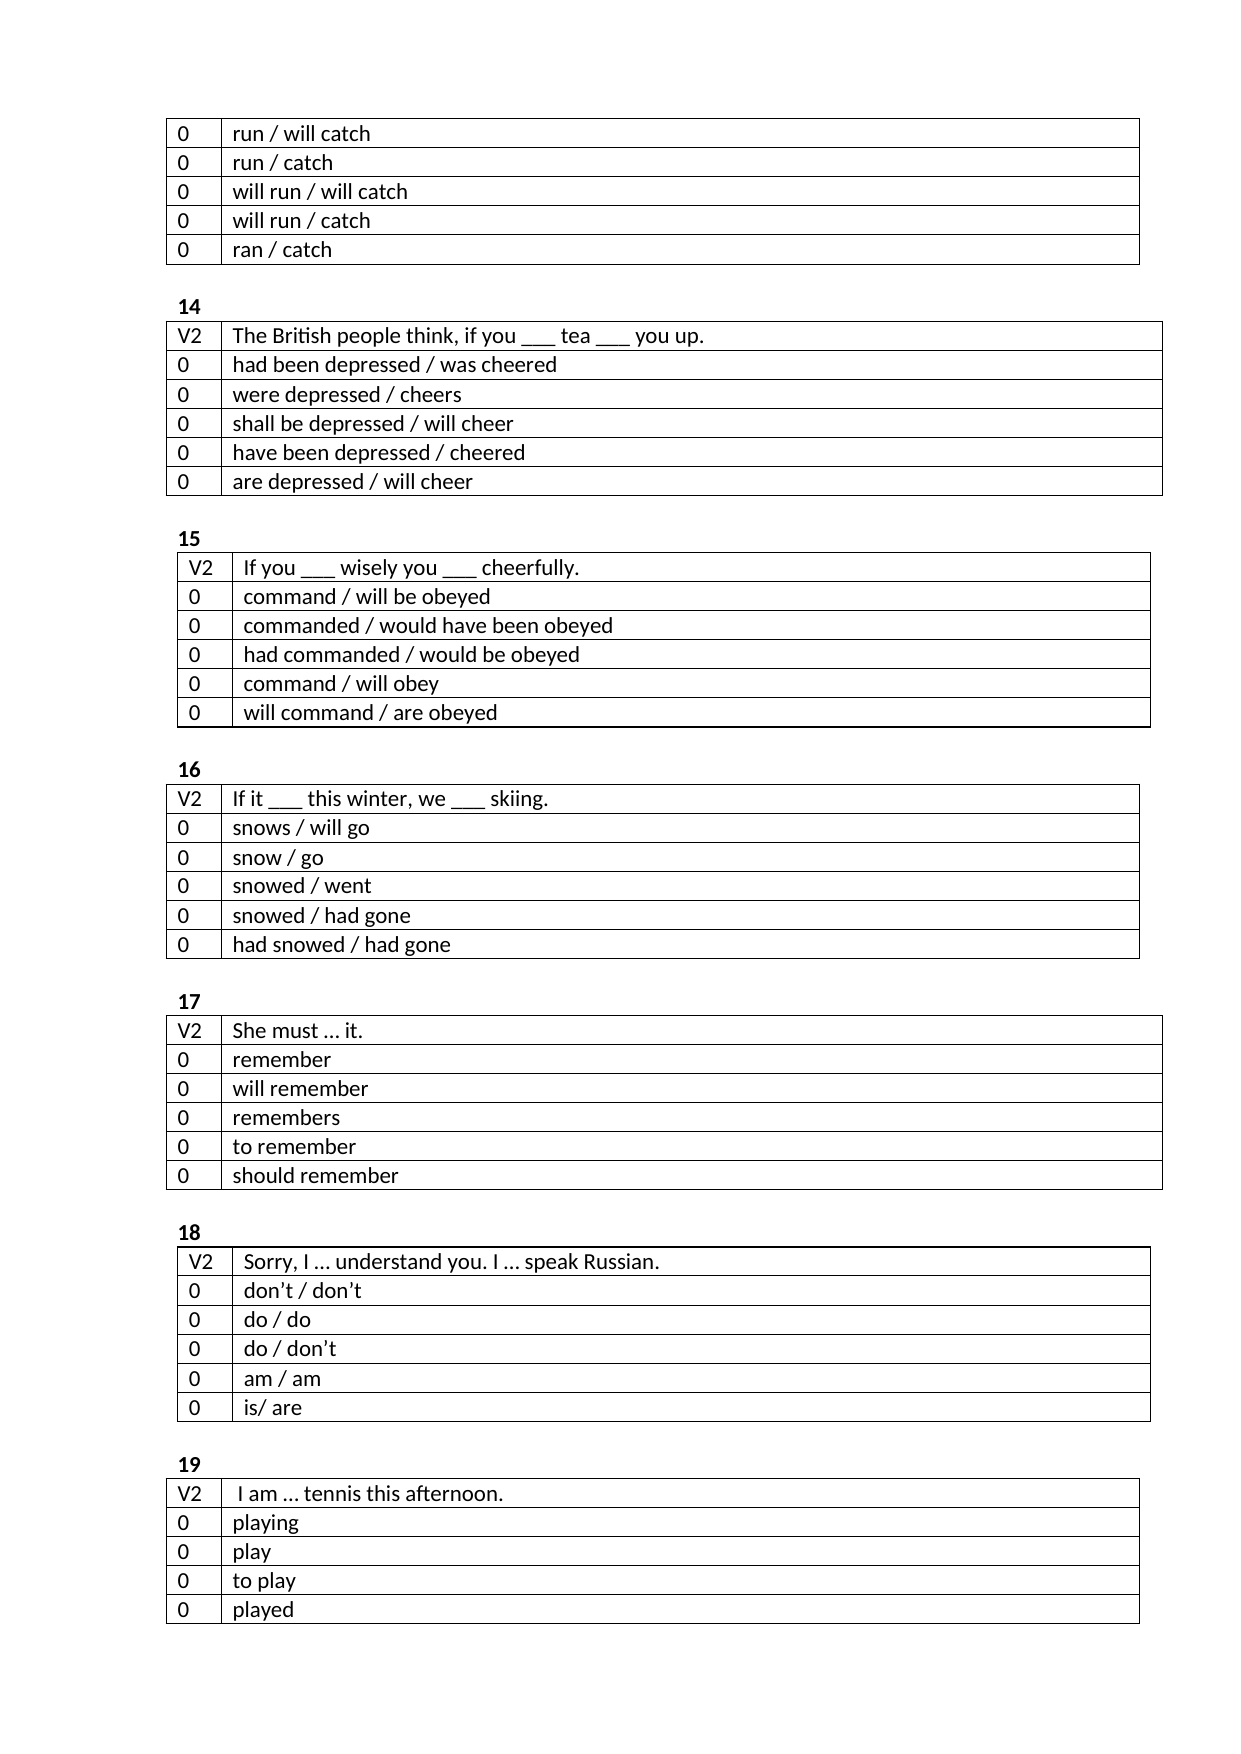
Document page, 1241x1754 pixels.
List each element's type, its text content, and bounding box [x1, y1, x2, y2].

table_cell 0 [167, 467, 221, 495]
table_cell 0 [167, 148, 221, 176]
table_cell snowed / went [222, 872, 1139, 900]
table_cell command / will obey [233, 669, 1150, 697]
text 17 [177, 987, 1152, 1015]
table_cell don’t / don’t [233, 1276, 1150, 1304]
text 14 [177, 292, 1152, 321]
table_cell shall be depressed / will cheer [222, 409, 1162, 437]
table_cell 0 [167, 380, 221, 408]
table_cell commanded / would have been obeyed [233, 611, 1150, 639]
table_header She must … it. [222, 1016, 1162, 1044]
table_cell had snowed / had gone [222, 930, 1139, 958]
table_cell 0 [167, 1103, 221, 1131]
table_cell command / will be obeyed [233, 582, 1150, 610]
text 15 [177, 524, 1152, 552]
table_header V2 [178, 1248, 232, 1275]
table_cell ran / catch [222, 235, 1139, 263]
table_cell had been depressed / was cheered [222, 351, 1162, 379]
table_cell 0 [167, 235, 221, 263]
table_cell 0 [178, 640, 232, 668]
table_cell 0 [167, 1132, 221, 1160]
table_cell snowed / had gone [222, 901, 1139, 929]
table_cell 0 [178, 611, 232, 639]
table_cell remember [222, 1045, 1162, 1073]
table_cell 0 [178, 1393, 232, 1421]
table_cell 0 [167, 409, 221, 437]
table_cell 0 [167, 1045, 221, 1073]
table_cell played [222, 1595, 1139, 1623]
table_cell to remember [222, 1132, 1162, 1160]
table_cell snow / go [222, 843, 1139, 871]
table_header V2 [167, 785, 221, 812]
table_cell were depressed / cheers [222, 380, 1162, 408]
text 16 [177, 755, 1152, 783]
table_cell 0 [167, 177, 221, 205]
table_cell 0 [167, 119, 221, 147]
table_cell 0 [178, 1335, 232, 1363]
table_header If it ___ this winter, we ___ skiing. [222, 785, 1139, 812]
table_header If you ___ wisely you ___ cheerfully. [233, 553, 1150, 581]
table_cell 0 [167, 814, 221, 842]
table_cell 0 [167, 206, 221, 234]
table_cell 0 [178, 669, 232, 697]
table_cell 0 [178, 1306, 232, 1333]
table_header V2 [167, 322, 221, 349]
table_cell 0 [167, 843, 221, 871]
table_cell had commanded / would be obeyed [233, 640, 1150, 668]
table_cell 0 [167, 1595, 221, 1623]
table_header I am … tennis this afternoon. [222, 1479, 1139, 1507]
table_cell will command / are obeyed [233, 698, 1150, 726]
table_cell snows / will go [222, 814, 1139, 842]
table_cell 0 [178, 582, 232, 610]
table_cell remembers [222, 1103, 1162, 1131]
text 19 [177, 1450, 1152, 1478]
table_cell do / do [233, 1306, 1150, 1333]
table_cell are depressed / will cheer [222, 467, 1162, 495]
table_cell 0 [167, 1566, 221, 1594]
table_cell playing [222, 1508, 1139, 1536]
table_cell 0 [167, 1508, 221, 1536]
table_cell run / catch [222, 148, 1139, 176]
table_cell 0 [167, 1537, 221, 1565]
table_cell 0 [167, 1074, 221, 1102]
table_header V2 [167, 1479, 221, 1507]
table_cell 0 [178, 698, 232, 726]
table_cell 0 [167, 351, 221, 379]
table_cell run / will catch [222, 119, 1139, 147]
table_cell will remember [222, 1074, 1162, 1102]
table_header V2 [178, 553, 232, 581]
table_cell will run / will catch [222, 177, 1139, 205]
table_cell to play [222, 1566, 1139, 1594]
table_cell should remember [222, 1161, 1162, 1189]
table_cell am / am [233, 1364, 1150, 1392]
table_cell 0 [167, 930, 221, 958]
table_header V2 [167, 1016, 221, 1044]
table_cell 0 [167, 1161, 221, 1189]
text 18 [177, 1218, 1152, 1246]
table_cell 0 [167, 438, 221, 466]
table_header The British people think, if you ___ tea ___ you up. [222, 322, 1162, 349]
table_cell 0 [178, 1364, 232, 1392]
table_cell play [222, 1537, 1139, 1565]
table_cell will run / catch [222, 206, 1139, 234]
table_cell 0 [178, 1276, 232, 1304]
table_cell do / don’t [233, 1335, 1150, 1363]
table_cell 0 [167, 872, 221, 900]
table_cell 0 [167, 901, 221, 929]
table_header Sorry, I … understand you. I … speak Russian. [233, 1248, 1150, 1275]
table_cell have been depressed / cheered [222, 438, 1162, 466]
table_cell is/ are [233, 1393, 1150, 1421]
